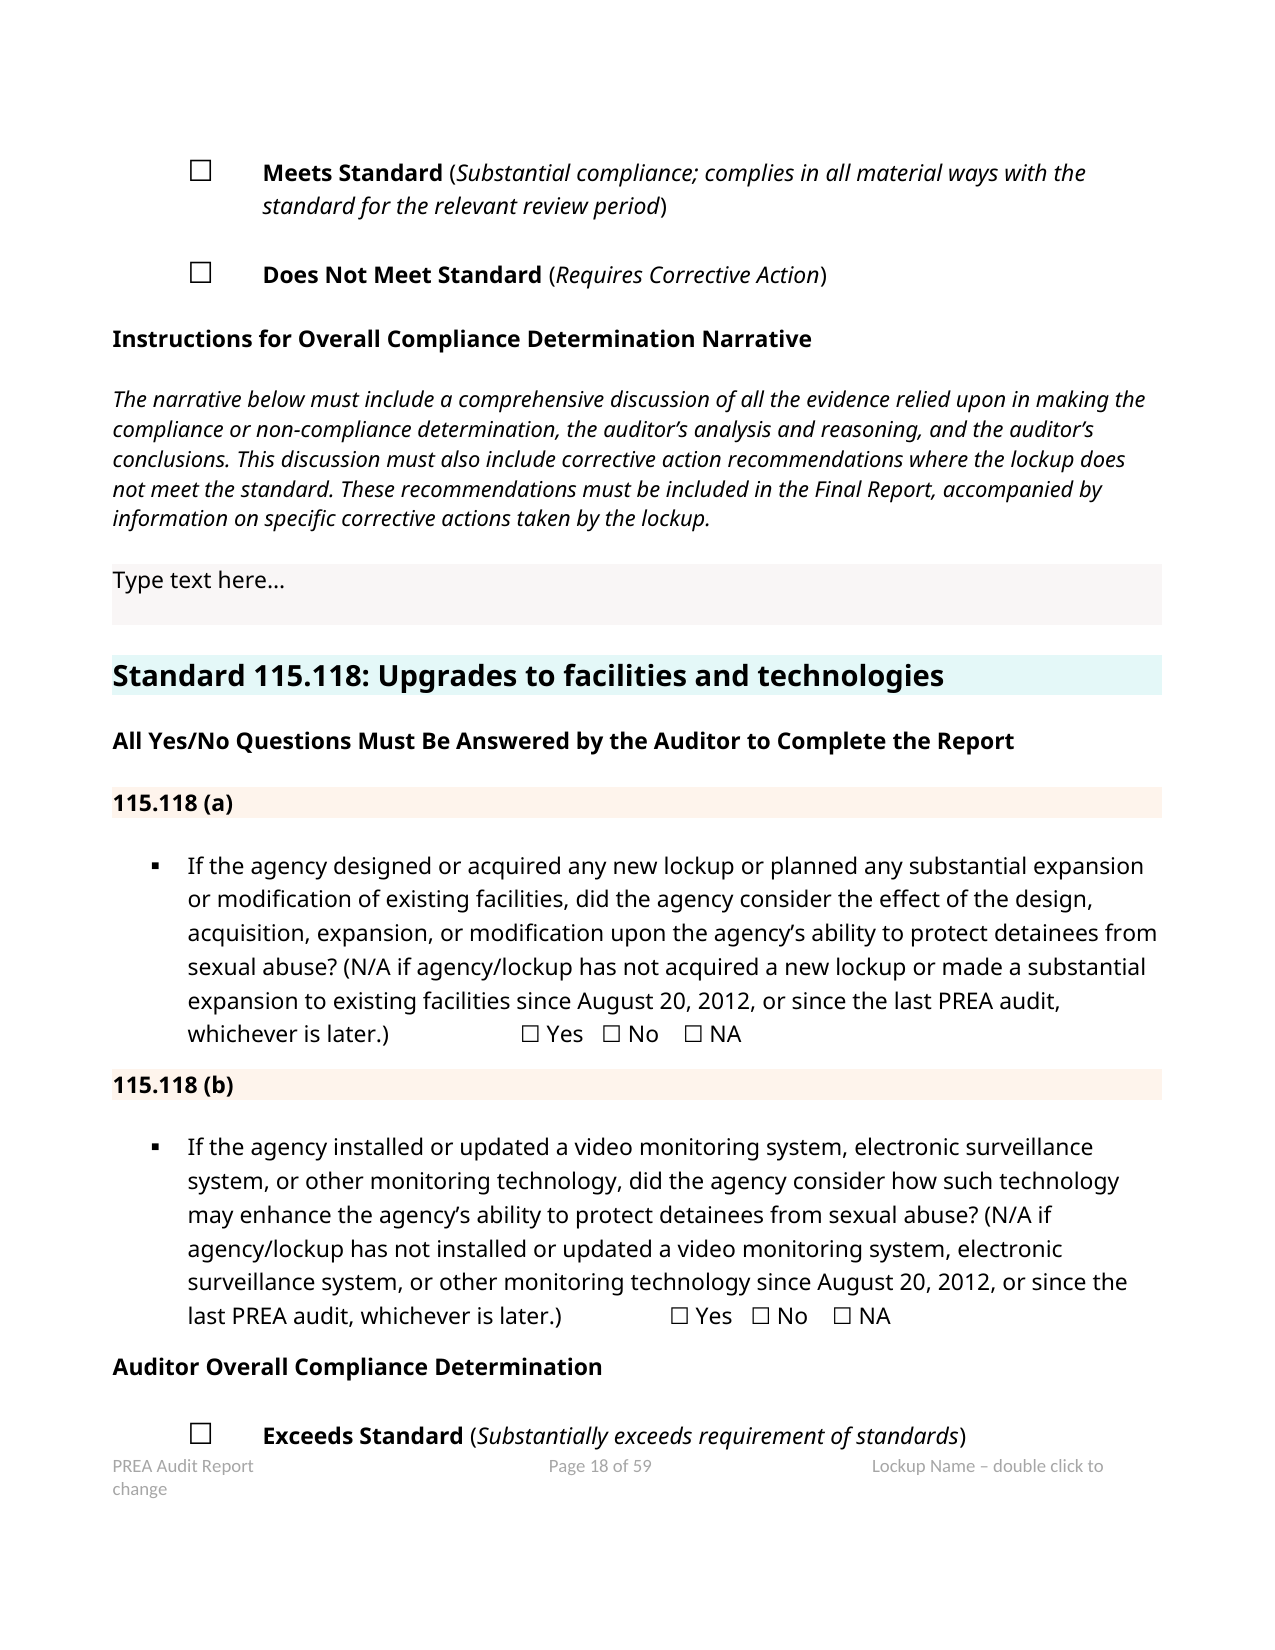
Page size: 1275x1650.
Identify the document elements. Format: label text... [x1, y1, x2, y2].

text All Yes/No Questions Must Be Answered by the Auditor to Complete the Report [112, 725, 1162, 756]
text Instructions for Overall Compliance Determination Narrative [112, 323, 1162, 354]
text 115.118 (a) [112, 787, 1162, 818]
text Type text here… [112, 564, 1162, 596]
list If the agency designed or acquired any new lockup or planned any substantial expansion or modification of existing facilities, did the agency consider the effect of the design, acquisition, expansion, or modification upon the agency’s ability to protect detainees from sexual abuse? (N/A if agency/lockup has not acquired a new lockup or made a substantial expansion to existing facilities since August 20, 2012, or since the last PREA audit, whichever is later.) Yes No NA [150, 850, 1162, 1050]
text Does Not Meet Standard (Requires Corrective Action) [187, 252, 1162, 292]
text Standard 115.118: Upgrades to facilities and technologies [112, 655, 1162, 695]
text Auditor Overall Compliance Determination [112, 1351, 1162, 1382]
text 115.118 (b) [112, 1069, 1162, 1100]
list If the agency installed or updated a video monitoring system, electronic surveillance system, or other monitoring technology, did the agency consider how such technology may enhance the agency’s ability to protect detainees from sexual abuse? (N/A if agency/lockup has not installed or updated a video monitoring system, electronic surveillance system, or other monitoring technology since August 20, 2012, or since the last PREA audit, whichever is later.) Yes No NA [150, 1131, 1162, 1331]
text Exceeds Standard (Substantially exceeds requirement of standards) [187, 1413, 1162, 1453]
text Meets Standard (Substantial compliance; complies in all material ways with the standard for the relevant review period) [187, 150, 1162, 221]
text The narrative below must include a comprehensive discussion of all the evidence relied upon in making the compliance or non-compliance determination, the auditor’s analysis and reasoning, and the auditor’s conclusions. This discussion must also include corrective action recommendations where the lockup does not meet the standard. These recommendations must be included in the Final Report, accompanied by information on specific corrective actions taken by the lockup. [112, 384, 1162, 533]
